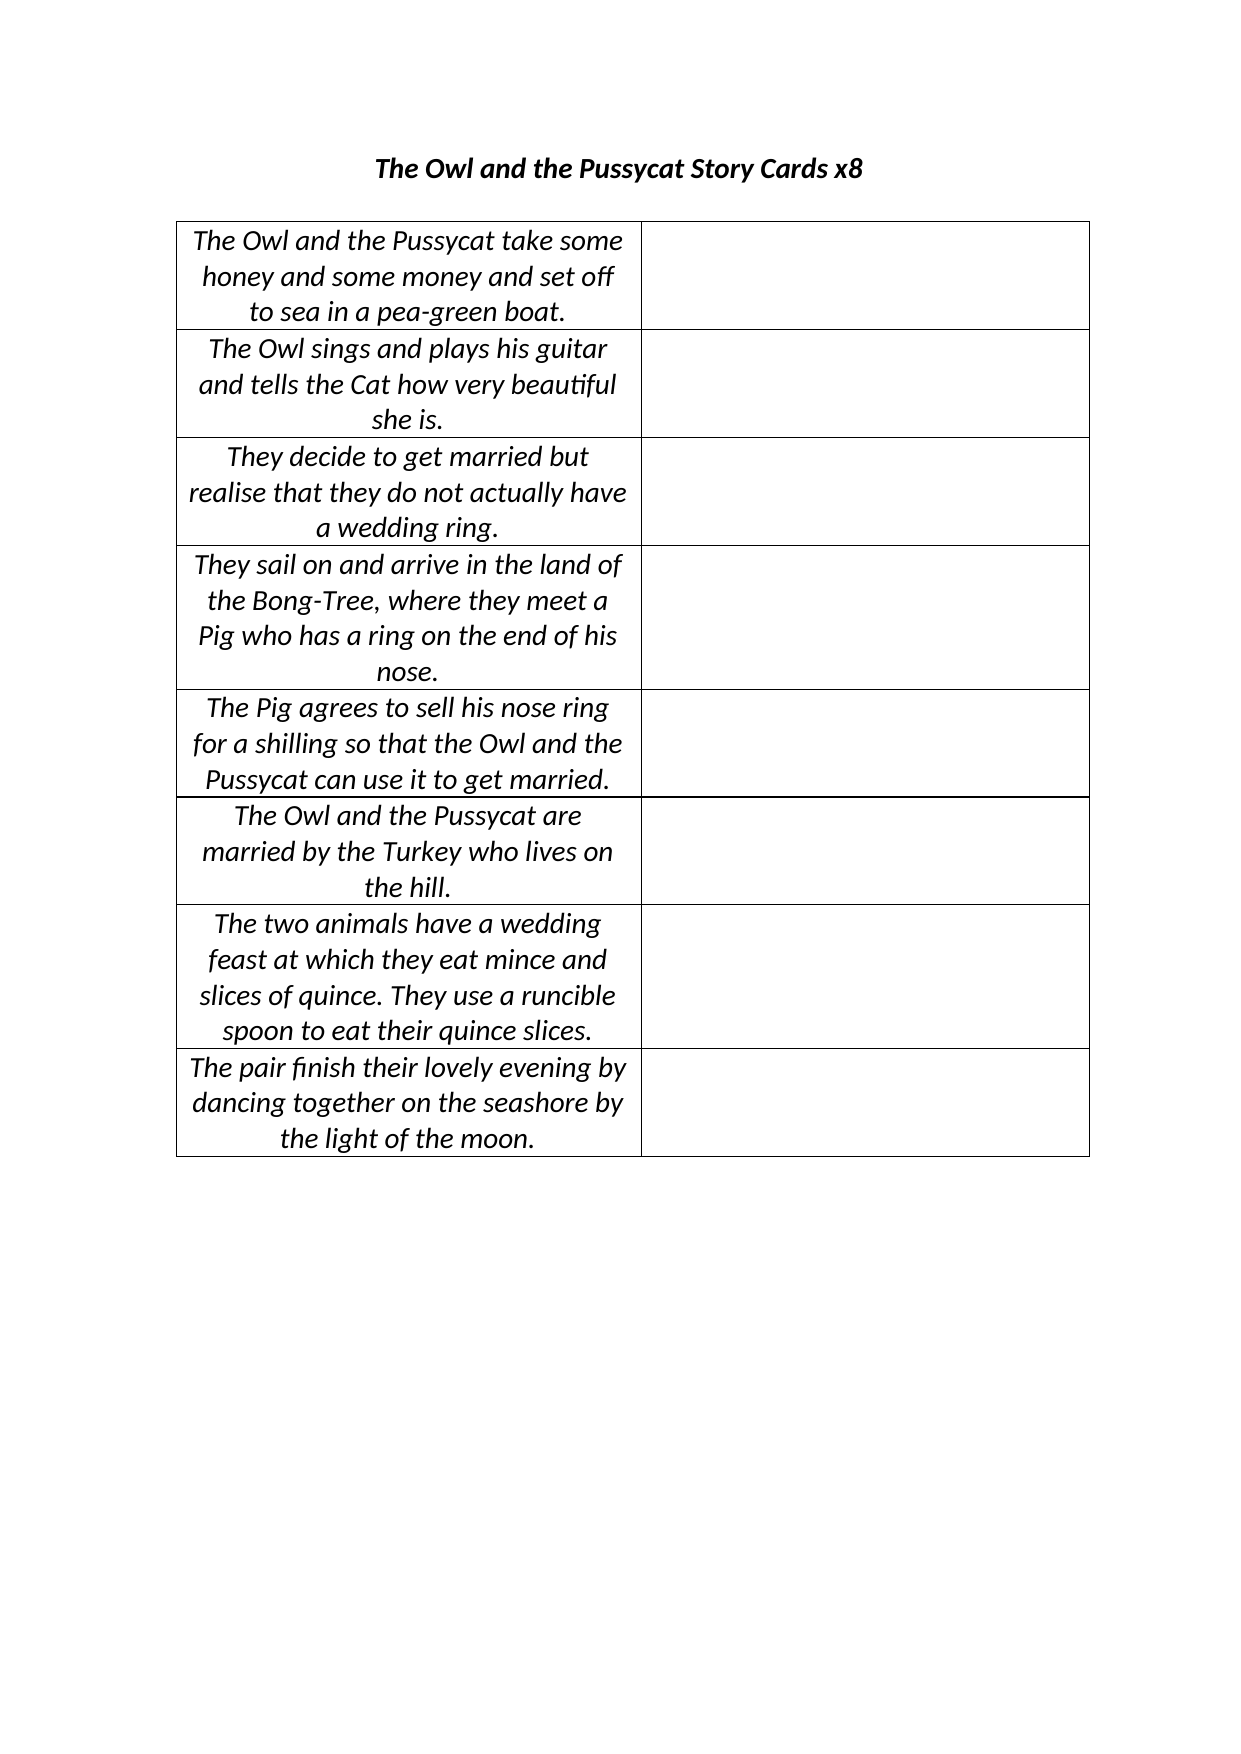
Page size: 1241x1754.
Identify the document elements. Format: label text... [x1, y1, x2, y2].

table_cell [642, 330, 1089, 437]
table_cell [642, 1049, 1089, 1156]
table_cell The two animals have a wedding feast at which they eat mince and slices of quince. They use a runcible spoon to eat their quince slices. [177, 905, 641, 1048]
table_cell The Owl sings and plays his guitar and tells the Cat how very beautiful she is. [177, 330, 641, 437]
text The Owl and the Pussycat Story Cards x8 [150, 150, 1090, 186]
table_header The Owl and the Pussycat take some honey and some money and set off to sea in a pea-green boat. [177, 222, 641, 329]
table_cell The pair finish their lovely evening by dancing together on the seashore by the light of the moon. [177, 1049, 641, 1156]
table_cell [642, 690, 1089, 796]
table_cell The Owl and the Pussycat are married by the Turkey who lives on the hill. [177, 798, 641, 904]
table_cell The Pig agrees to sell his nose ring for a shilling so that the Owl and the Pussycat can use it to get married. [177, 690, 641, 796]
table_cell They sail on and arrive in the land of the Bong-Tree, where they meet a Pig who has a ring on the end of his nose. [177, 546, 641, 688]
table_cell [642, 546, 1089, 688]
table_cell They decide to get married but realise that they do not actually have a wedding ring. [177, 438, 641, 545]
table_cell [642, 438, 1089, 545]
table_cell [642, 798, 1089, 904]
table_header [642, 222, 1089, 329]
table_cell [642, 905, 1089, 1048]
